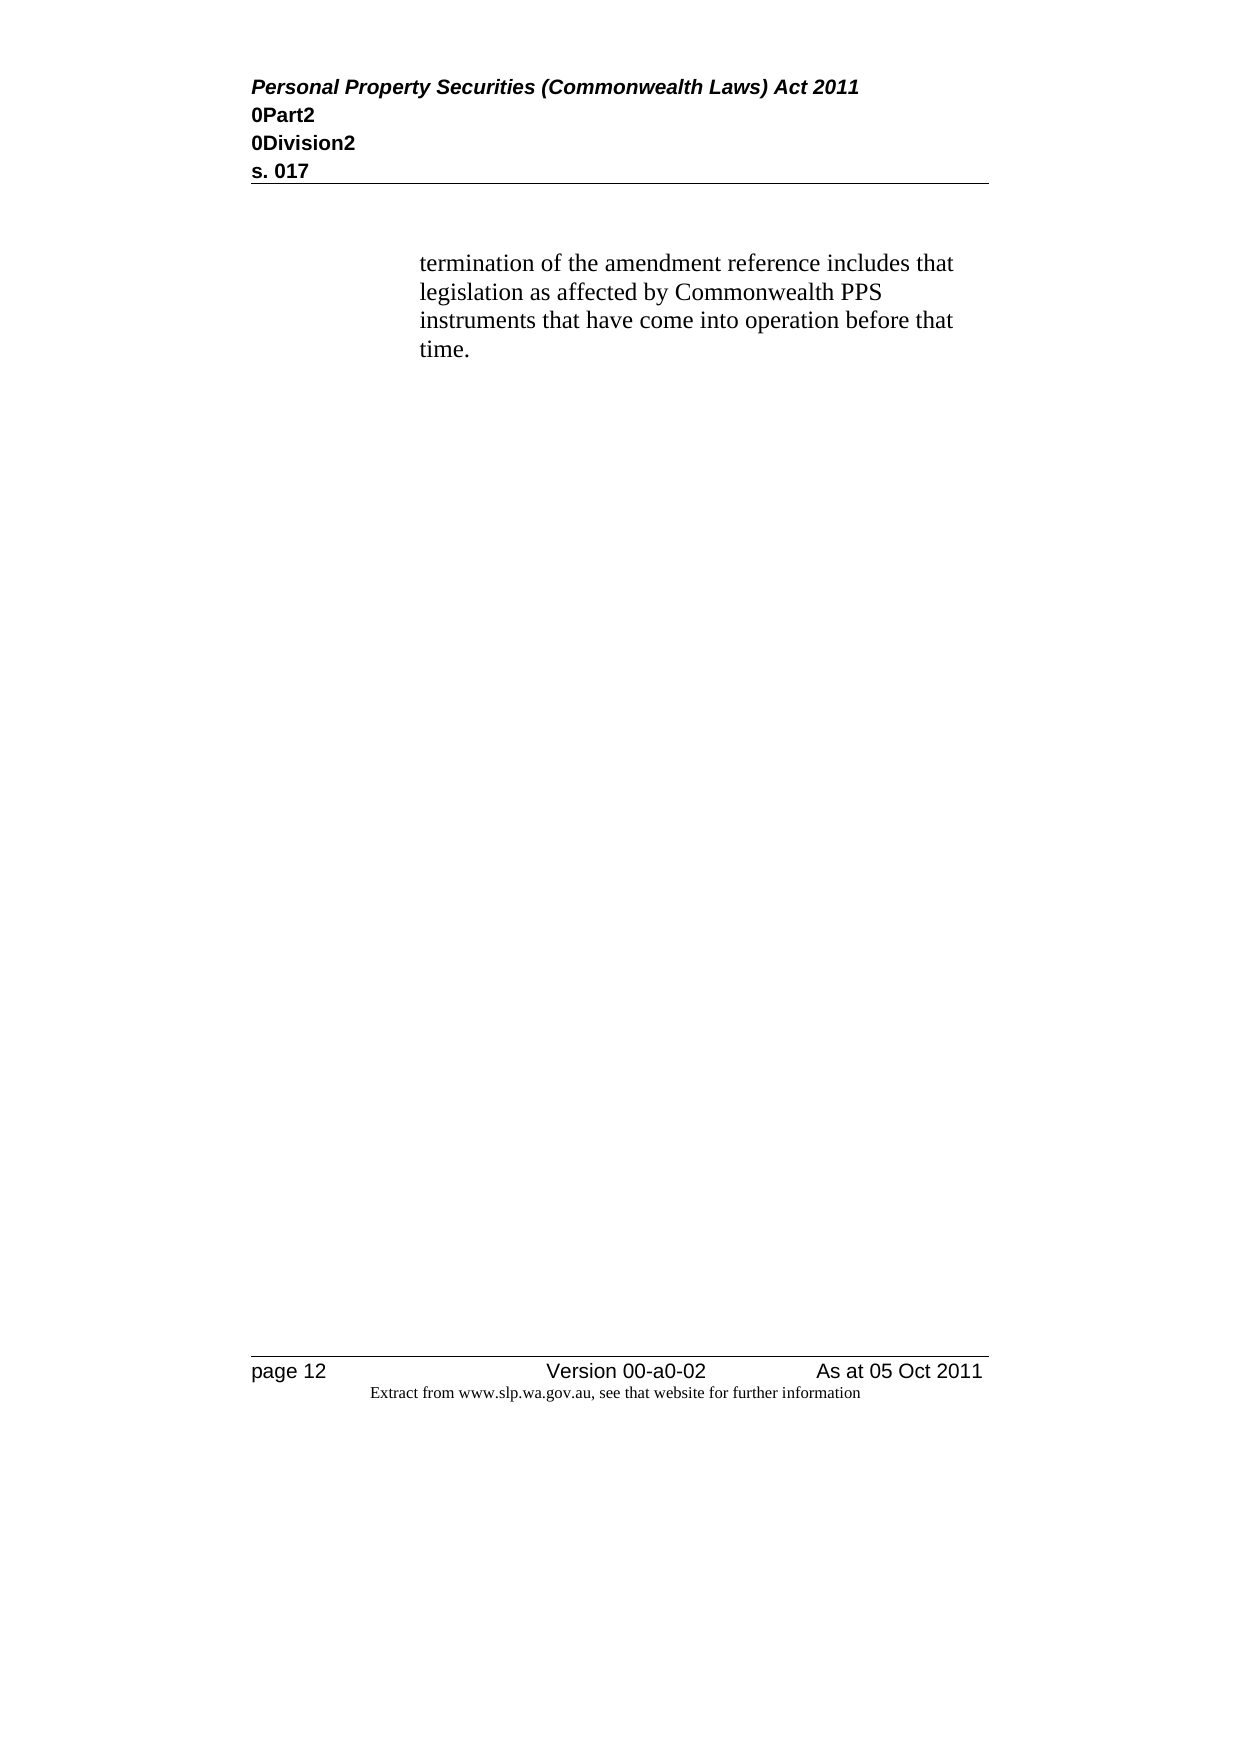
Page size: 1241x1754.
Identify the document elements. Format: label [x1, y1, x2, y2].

text [251, 248, 989, 363]
